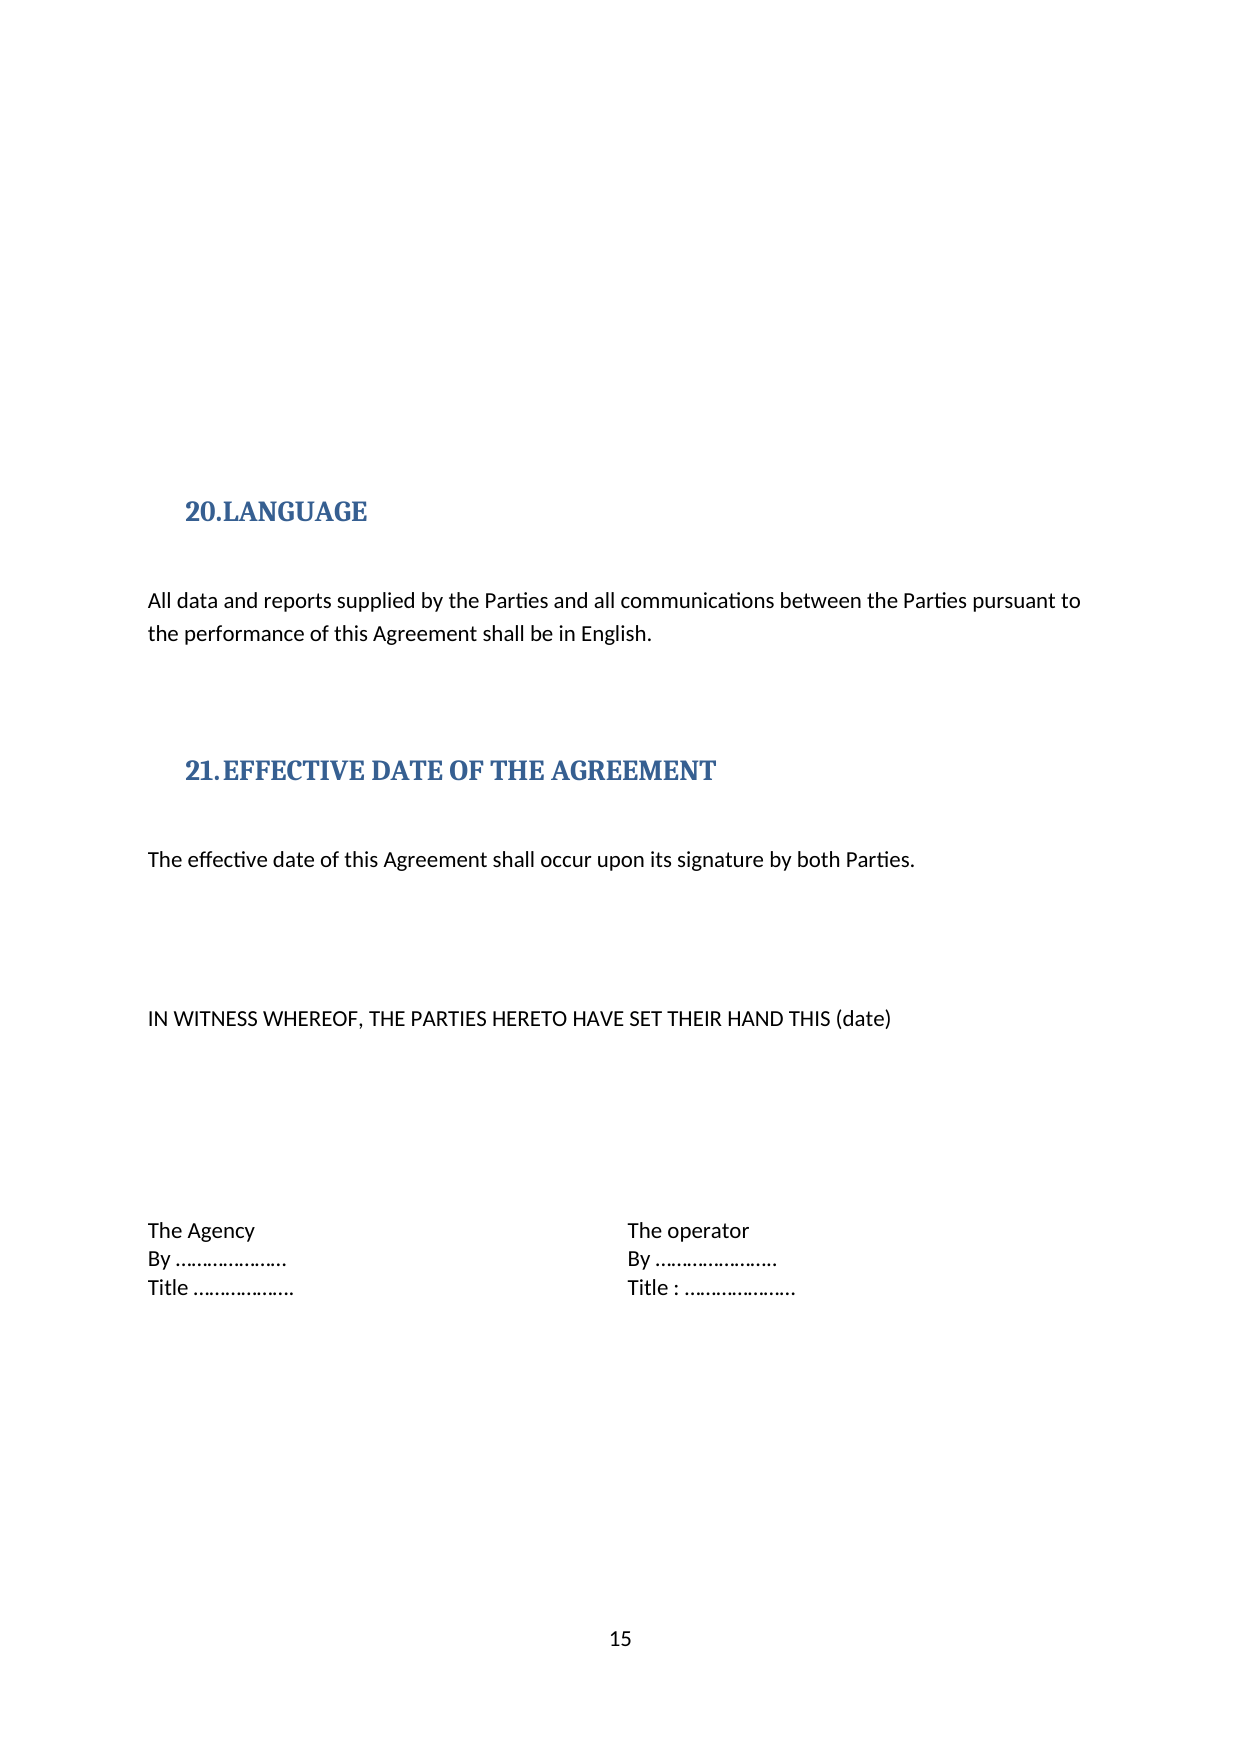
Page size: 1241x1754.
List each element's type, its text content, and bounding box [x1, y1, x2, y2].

table_cell By ………………….. [616, 1245, 1096, 1273]
table_header The operator [616, 1217, 1096, 1244]
subtitle EFFECTIVE DATE OF THE AGREEMENT [185, 754, 1093, 787]
text The effective date of this Agreement shall occur upon its signature by both Parties. [148, 845, 1093, 873]
text IN WITNESS WHEREOF, THE PARTIES HERETO HAVE SET THEIR HAND THIS (date) [148, 1004, 1093, 1032]
text All data and reports supplied by the Parties and all communications between the Parties pursuant to the performance of this Agreement shall be in English. [148, 586, 1093, 647]
table_cell By ………………… [136, 1245, 616, 1273]
subtitle LANGUAGE [185, 495, 1093, 528]
table_header The Agency [136, 1217, 616, 1244]
table_cell Title ………………. [136, 1273, 616, 1301]
table_cell Title : ………………… [616, 1273, 1096, 1301]
